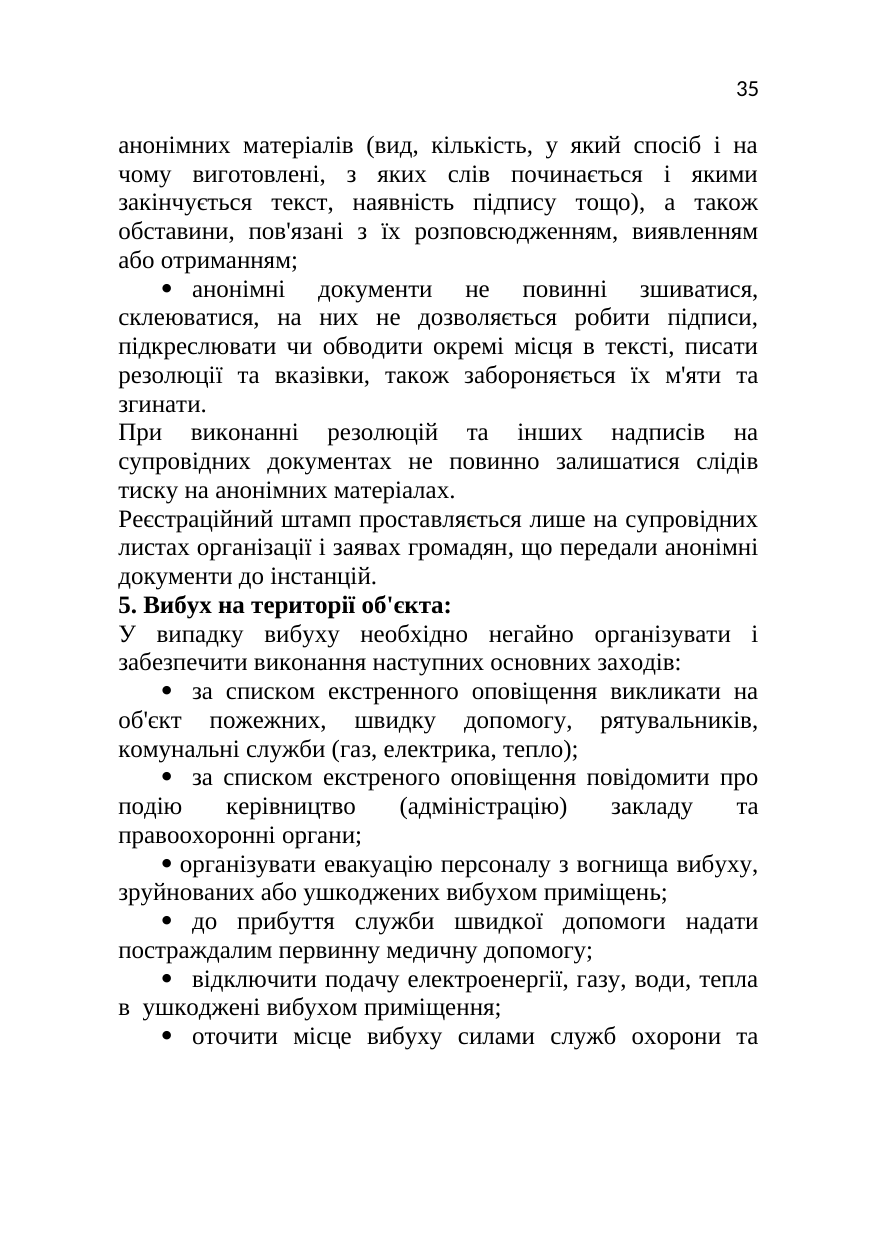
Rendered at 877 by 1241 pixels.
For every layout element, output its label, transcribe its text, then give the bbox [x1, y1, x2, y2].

list відключити подачу електроенергії, газу, води, тепла в ушкоджені вибухом приміщення; [118, 964, 759, 1021]
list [118, 1021, 759, 1050]
list за списком екстреного оповіщення повідомити про подію керівництво (адміністрацію) закладу та правоохоронні органи; [118, 762, 759, 849]
list організувати евакуацію персоналу з вогнища вибуху, зруйнованих або ушкоджених вибухом приміщень; [118, 849, 759, 906]
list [118, 130, 759, 274]
text При виконанні резолюцій та інших надписів на супровідних документах не повинно залишатися слідів тиску на анонімних матеріалах. [118, 417, 759, 504]
text У випадку вибуху необхідно негайно організувати і забезпечити виконання наступних основних заходів: [118, 619, 759, 676]
text 5. Вибух на території об'єкта: [118, 590, 759, 619]
list до прибуття служби швидкої допомоги надати постраждалим первинну медичну допомогу; [118, 906, 759, 964]
list за списком екстренного оповіщення викликати на об'єкт пожежних, швидку допомогу, рятувальників, комунальні служби (газ, електрика, тепло); [118, 676, 759, 762]
text Реєстраційний штамп проставляється лише на супровідних листах організації і заявах громадян, що передали анонімні документи до інстанцій. [118, 504, 759, 590]
list анонімні документи не повинні зшиватися, склеюватися, на них не дозволяється робити підписи, підкреслювати чи обводити окремі місця в тексті, писати резолюції та вказівки, також забороняється їх м'яти та згинати. [118, 274, 759, 417]
